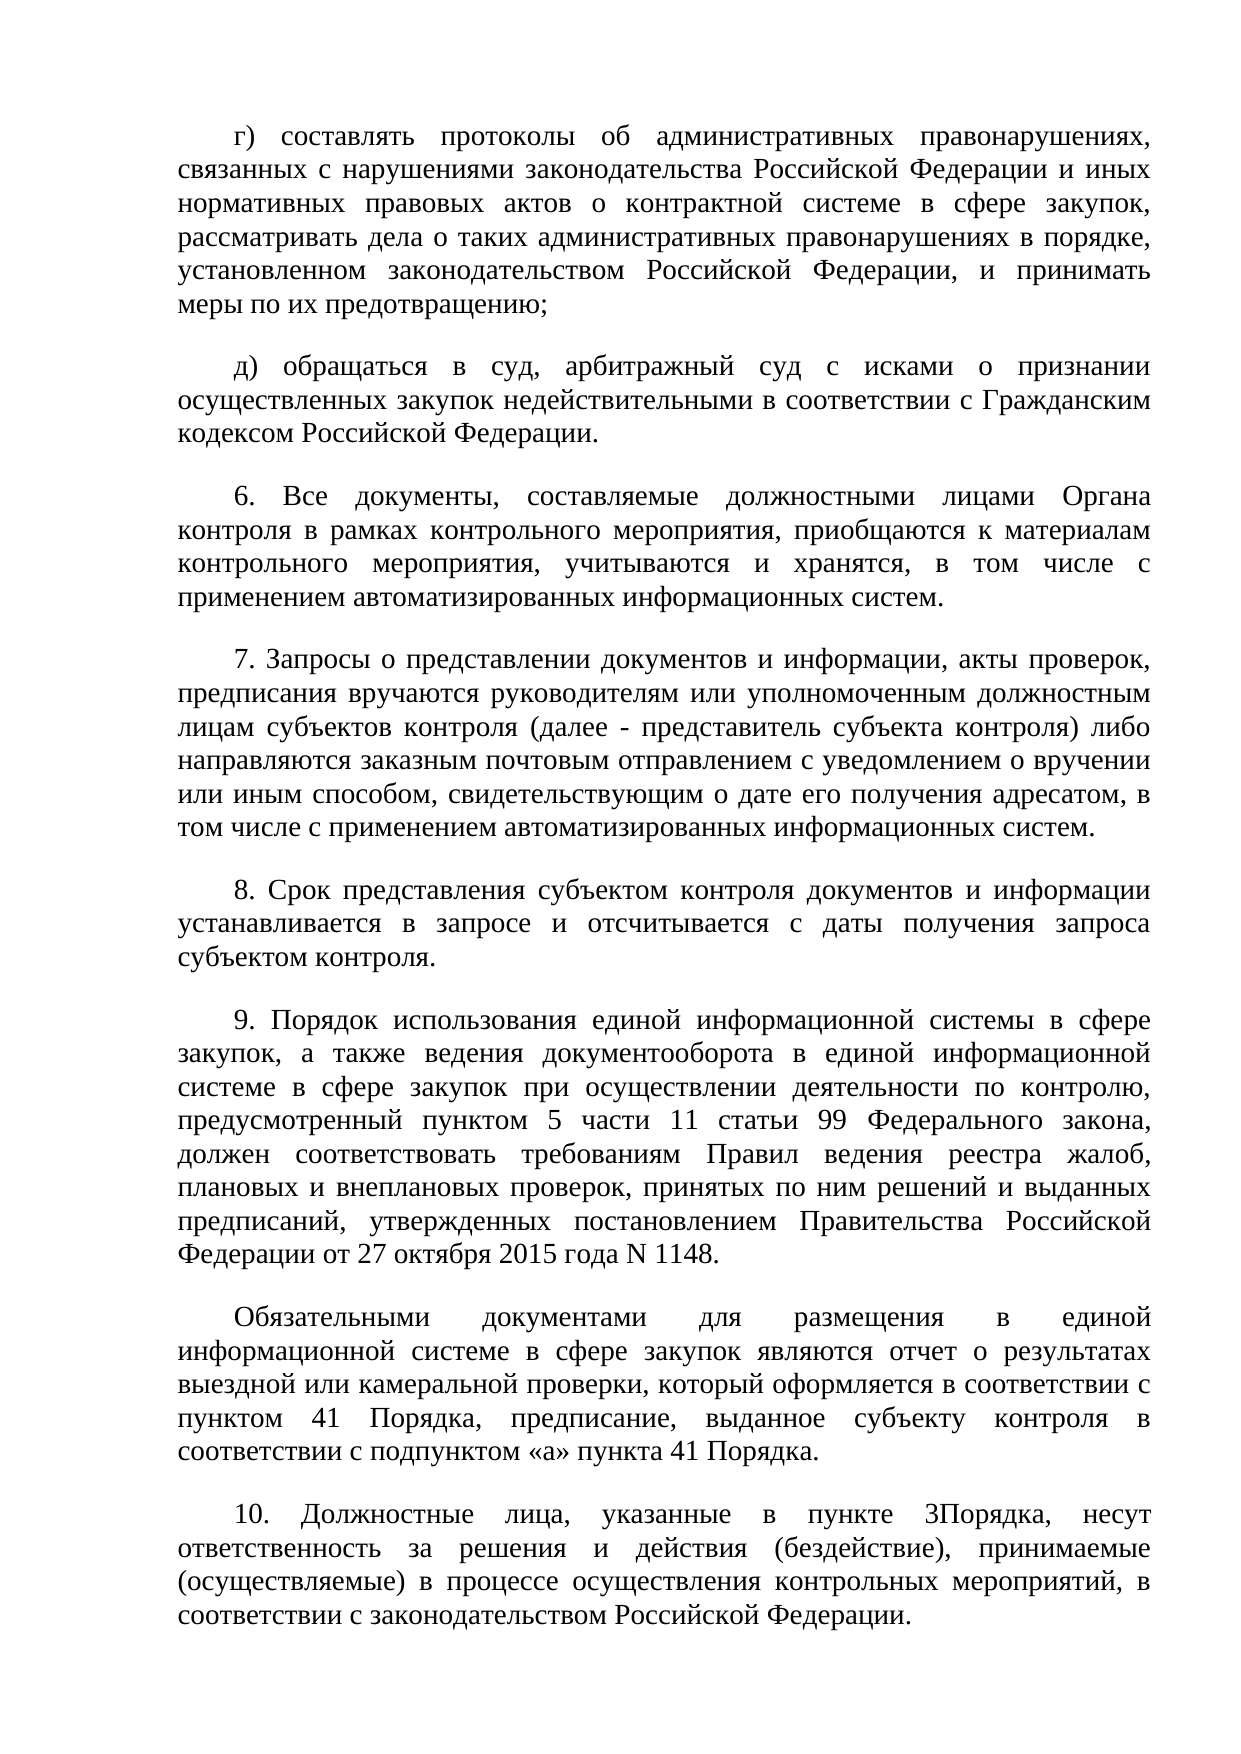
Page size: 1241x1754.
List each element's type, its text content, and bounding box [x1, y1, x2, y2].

text Обязательными документами для размещения в единой информационной системе в сфере закупок являются отчет о результатах выездной или камеральной проверки, который оформляется в соответствии с пунктом 41 Порядка, предписание, выданное субъекту контроля в соответствии с подпунктом «а» пункта 41 Порядка. [177, 1299, 1152, 1467]
text 7. Запросы о представлении документов и информации, акты проверок, предписания вручаются руководителям или уполномоченным должностным лицам субъектов контроля (далее - представитель субъекта контроля) либо направляются заказным почтовым отправлением с уведомлением о вручении или иным способом, свидетельствующим о дате его получения адресатом, в том числе с применением автоматизированных информационных систем. [177, 642, 1152, 843]
text 9. Порядок использования единой информационной системы в сфере закупок, а также ведения документооборота в единой информационной системе в сфере закупок при осуществлении деятельности по контролю, предусмотренный пунктом 5 части 11 статьи 99 Федерального закона, должен соответствовать требованиям Правил ведения реестра жалоб, плановых и внеплановых проверок, принятых по ним решений и выданных предписаний, утвержденных постановлением Правительства Российской Федерации от 27 октября 2015 года N 1148. [177, 1002, 1152, 1270]
text д) обращаться в суд, арбитражный суд с исками о признании осуществленных закупок недействительными в соответствии с Гражданским кодексом Российской Федерации. [177, 348, 1152, 449]
text г) составлять протоколы об административных правонарушениях, связанных с нарушениями законодательства Российской Федерации и иных нормативных правовых актов о контрактной системе в сфере закупок, рассматривать дела о таких административных правонарушениях в порядке, установленном законодательством Российской Федерации, и принимать меры по их предотвращению; [177, 118, 1152, 319]
text 8. Срок представления субъектом контроля документов и информации устанавливается в запросе и отсчитывается с даты получения запроса субъектом контроля. [177, 872, 1152, 973]
text 10. Должностные лица, указанные в пункте 3Порядка, несут ответственность за решения и действия (бездействие), принимаемые (осуществляемые) в процессе осуществления контрольных мероприятий, в соответствии с законодательством Российской Федерации. [177, 1496, 1152, 1630]
text 6. Все документы, составляемые должностными лицами Органа контроля в рамках контрольного мероприятия, приобщаются к материалам контрольного мероприятия, учитываются и хранятся, в том числе с применением автоматизированных информационных систем. [177, 478, 1152, 612]
